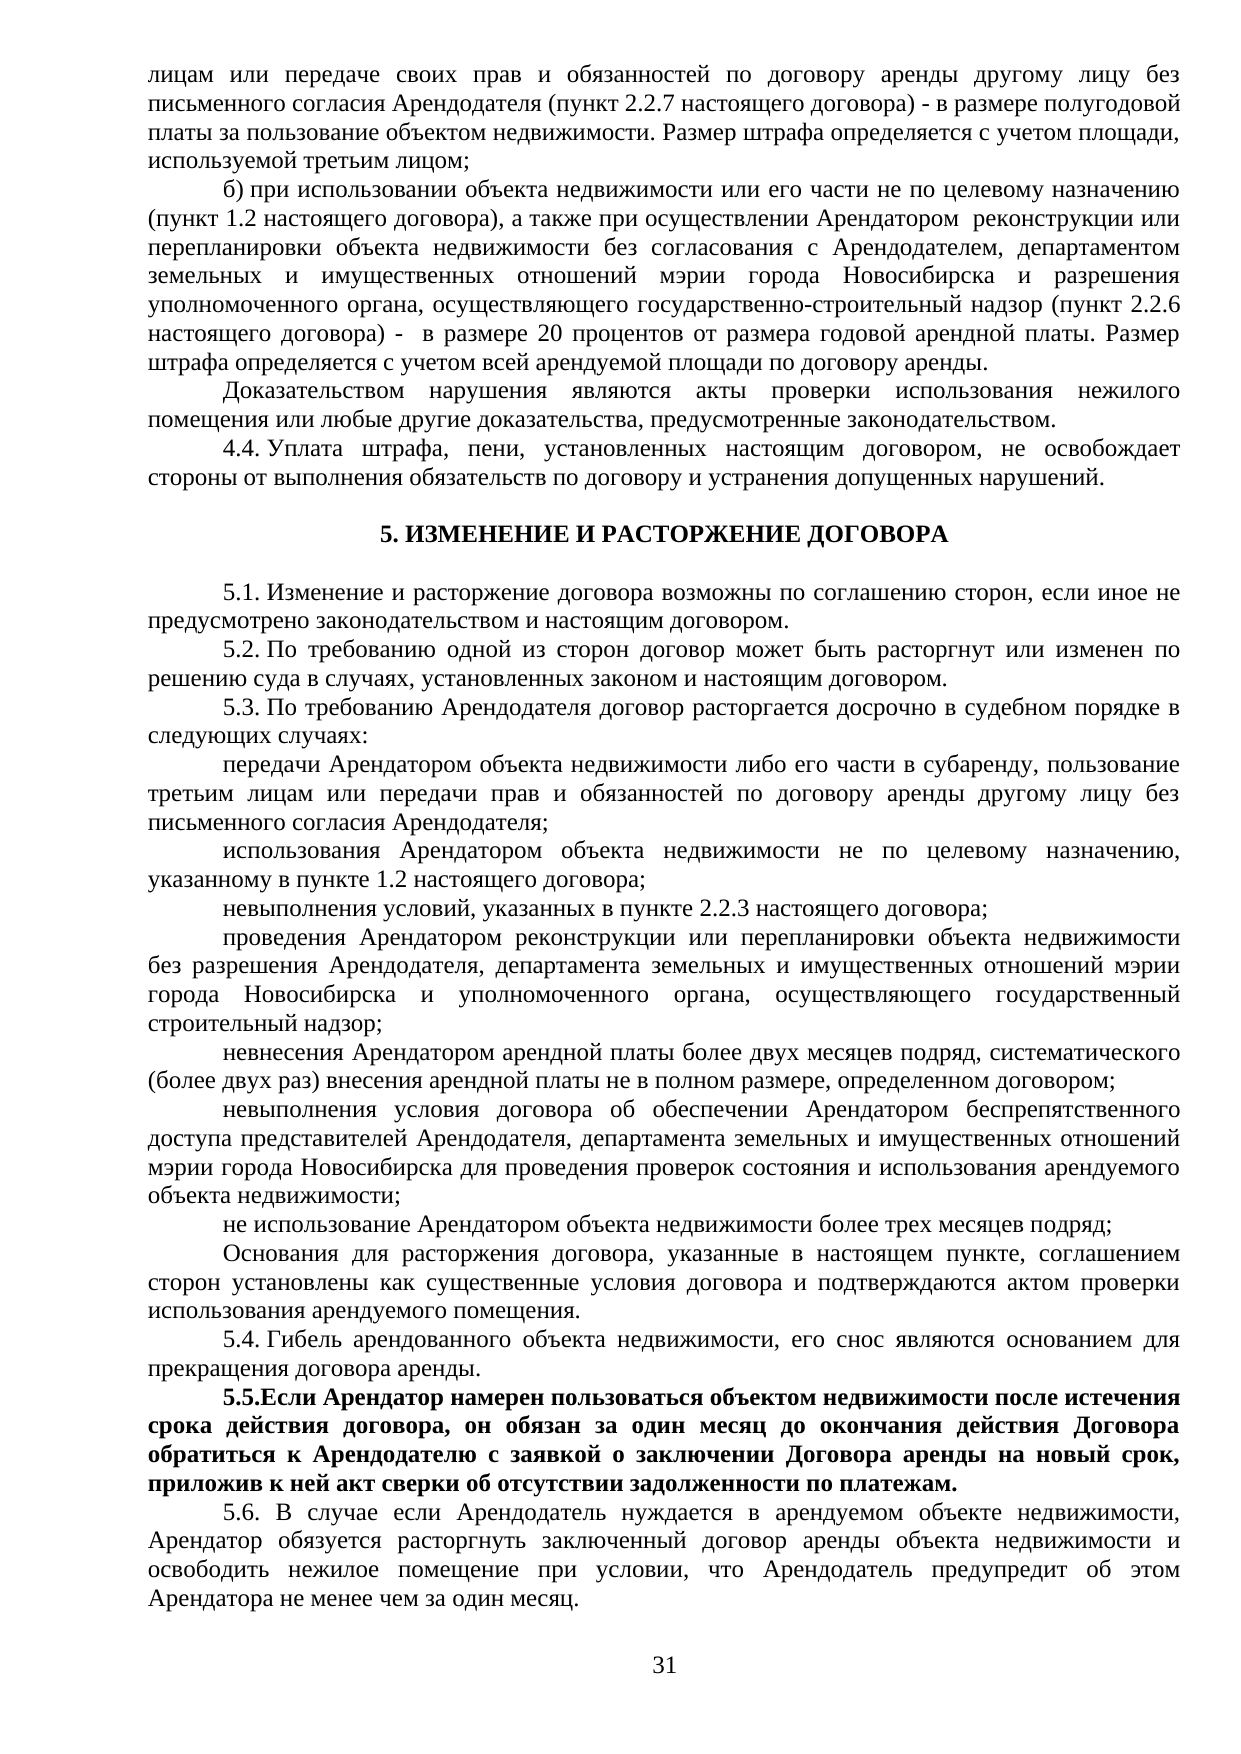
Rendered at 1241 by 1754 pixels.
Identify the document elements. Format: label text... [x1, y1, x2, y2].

text проведения Арендатором реконструкции или перепланировки объекта недвижимости без разрешения Арендодателя, департамента земельных и имущественных отношений мэрии города Новосибирска и уполномоченного органа, осуществляющего государственный строительный надзор; [148, 922, 1181, 1037]
text 5.1. Изменение и расторжение договора возможны по соглашению сторон, если иное не предусмотрено законодательством и настоящим договором. [148, 577, 1181, 634]
text 4.4. Уплата штрафа, пени, установленных настоящим договором, не освобождает стороны от выполнения обязательств по договору и устранения допущенных нарушений. [148, 433, 1181, 490]
text невнесения Арендатором арендной платы более двух месяцев подряд, систематического (более двух раз) внесения арендной платы не в полном размере, определенном договором; [148, 1037, 1181, 1094]
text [148, 59, 1181, 174]
text 5.4. Гибель арендованного объекта недвижимости, его снос являются основанием для прекращения договора аренды. [148, 1324, 1181, 1382]
text невыполнения условий, указанных в пункте 2.2.3 настоящего договора; [148, 893, 1181, 922]
text 5.6. В случае если Арендодатель нуждается в арендуемом объекте недвижимости, Арендатор обязуется расторгнуть заключенный договор аренды объекта недвижимости и освободить нежилое помещение при условии, что Арендодатель предупредит об этом Арендатора не менее чем за один месяц. [148, 1497, 1181, 1612]
text б) при использовании объекта недвижимости или его части не по целевому назначению (пункт 1.2 настоящего договора), а также при осуществлении Арендатором реконструкции или перепланировки объекта недвижимости без согласования с Арендодателем, департаментом земельных и имущественных отношений мэрии города Новосибирска и разрешения уполномоченного органа, осуществляющего государственно-строительный надзор (пункт 2.2.6 настоящего договора) - в размере 20 процентов от размера годовой арендной платы. Размер штрафа определяется с учетом всей арендуемой площади по договору аренды. [148, 174, 1181, 375]
text 5.2. По требованию одной из сторон договор может быть расторгнут или изменен по решению суда в случаях, установленных законом и настоящим договором. [148, 634, 1181, 692]
text использования Арендатором объекта недвижимости не по целевому назначению, указанному в пункте 1.2 настоящего договора; [148, 835, 1181, 893]
text невыполнения условия договора об обеспечении Арендатором беспрепятственного доступа представителей Арендодателя, департамента земельных и имущественных отношений мэрии города Новосибирска для проведения проверок состояния и использования арендуемого объекта недвижимости; [148, 1094, 1181, 1209]
text 5.3. По требованию Арендодателя договор расторгается досрочно в судебном порядке в следующих случаях: [148, 692, 1181, 749]
text Основания для расторжения договора, указанные в настоящем пункте, соглашением сторон установлены как существенные условия договора и подтверждаются актом проверки использования арендуемого помещения. [148, 1238, 1181, 1324]
text Доказательством нарушения являются акты проверки использования нежилого помещения или любые другие доказательства, предусмотренные законодательством. [148, 375, 1181, 433]
text 5.5.Если Арендатор намерен пользоваться объектом недвижимости после истечения срока действия договора, он обязан за один месяц до окончания действия Договора обратиться к Арендодателю с заявкой о заключении Договора аренды на новый срок, приложив к ней акт сверки об отсутствии задолженности по платежам. [148, 1382, 1181, 1497]
text передачи Арендатором объекта недвижимости либо его части в субаренду, пользование третьим лицам или передачи прав и обязанностей по договору аренды другому лицу без письменного согласия Арендодателя; [148, 749, 1181, 835]
text 5. ИЗМЕНЕНИЕ И РАСТОРЖЕНИЕ ДОГОВОРА [148, 519, 1181, 548]
text не использование Арендатором объекта недвижимости более трех месяцев подряд; [148, 1209, 1181, 1238]
